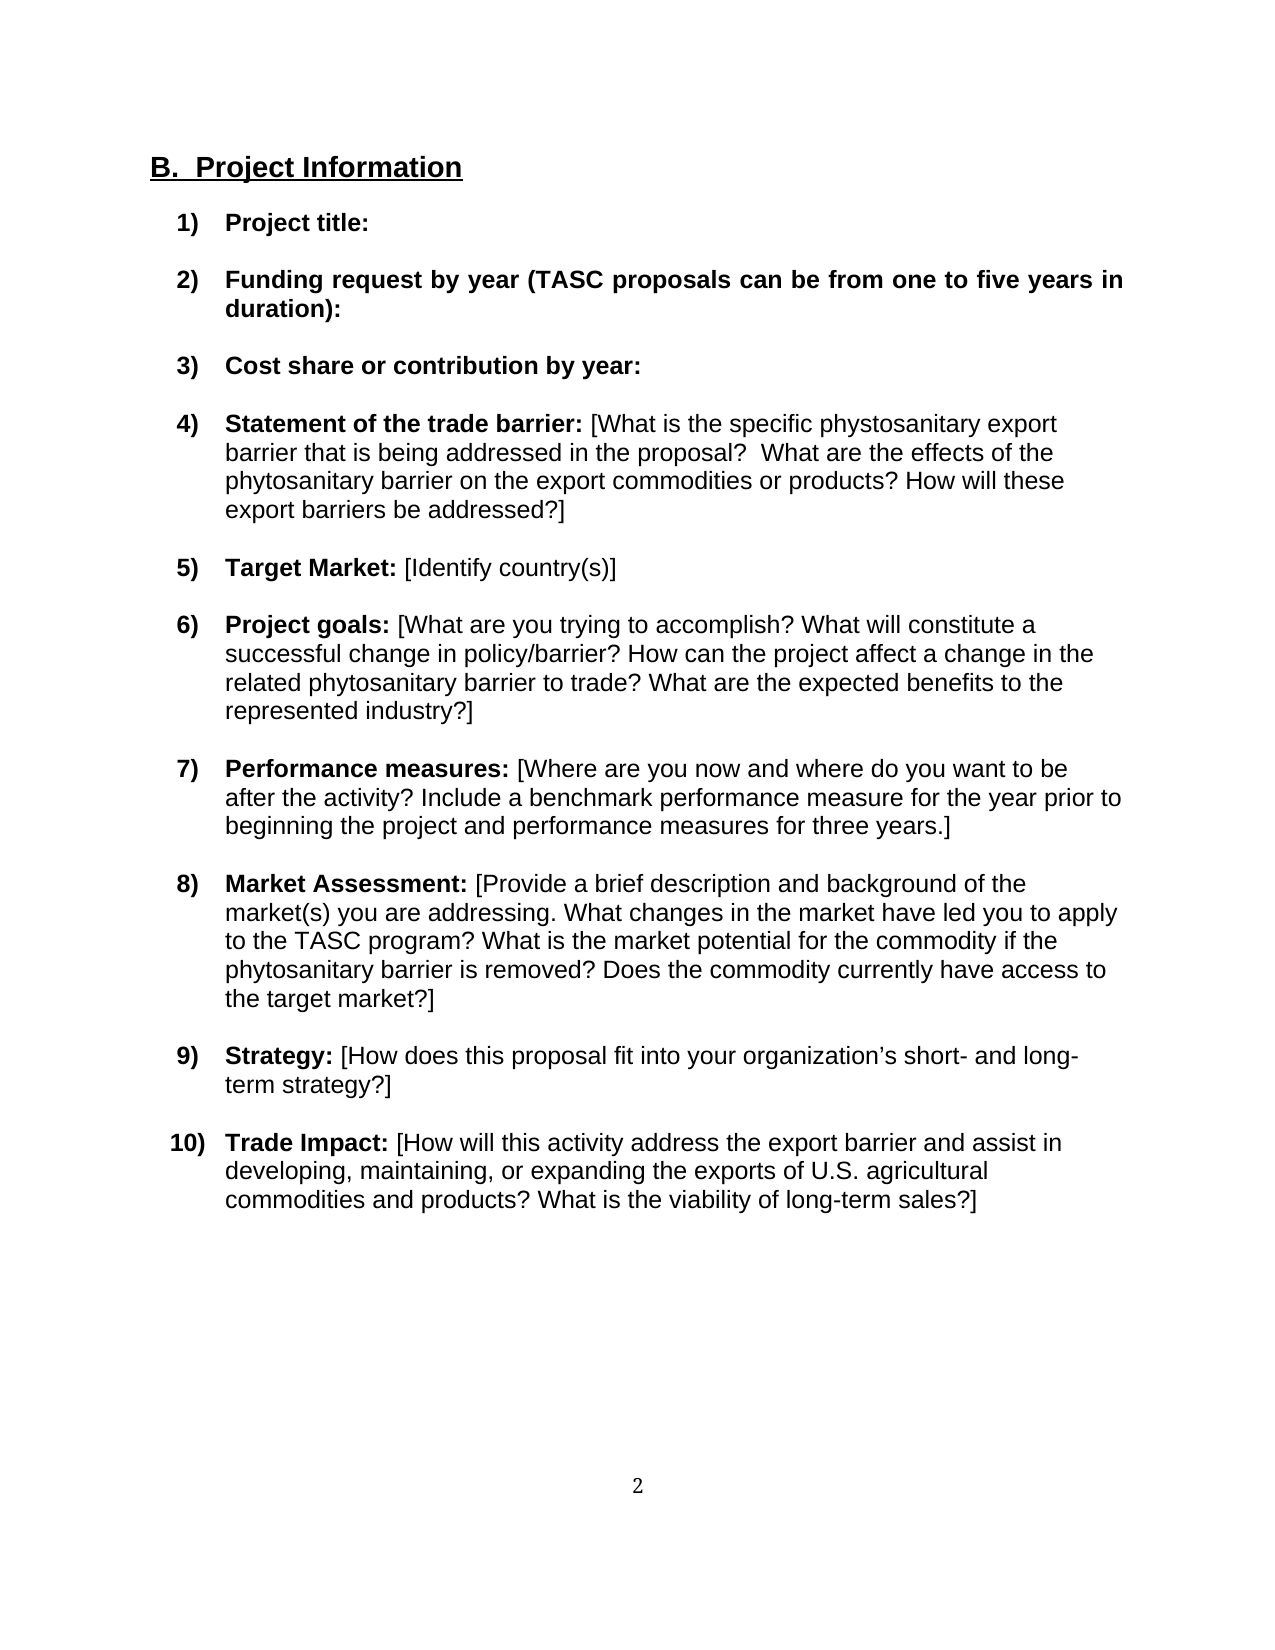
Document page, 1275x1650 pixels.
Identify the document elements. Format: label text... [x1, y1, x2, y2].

list Statement of the trade barrier: [What is the specific phystosanitary export barrier that is being addressed in the proposal? What are the effects of the phytosanitary barrier on the export commodities or products? How will these export barriers be addressed?] [187, 409, 1125, 524]
list Strategy: [How does this proposal fit into your organization’s short- and long-term strategy?] [187, 1041, 1125, 1099]
subtitle B. Project Information [150, 150, 1125, 183]
list Market Assessment: [Provide a brief description and background of the market(s) you are addressing. What changes in the market have led you to apply to the TASC program? What is the market potential for the commodity if the phytosanitary barrier is removed? Does the commodity currently have access to the target market?] [187, 869, 1125, 1013]
list Cost share or contribution by year: [187, 351, 1125, 380]
list Performance measures: [Where are you now and where do you want to be after the activity? Include a benchmark performance measure for the year prior to beginning the project and performance measures for three years.] [187, 754, 1125, 840]
list Funding request by year (TASC proposals can be from one to five years in duration): [187, 265, 1125, 323]
list Project title: [187, 208, 1125, 236]
list Trade Impact: [How will this activity address the export barrier and assist in developing, maintaining, or expanding the exports of U.S. agricultural commodities and products? What is the viability of long-term sales?] [187, 1128, 1125, 1214]
list Target Market: [Identify country(s)] [187, 553, 1125, 581]
list Project goals: [What are you trying to accomplish? What will constitute a successful change in policy/barrier? How can the project affect a change in the related phytosanitary barrier to trade? What are the expected benefits to the represented industry?] [187, 610, 1125, 725]
